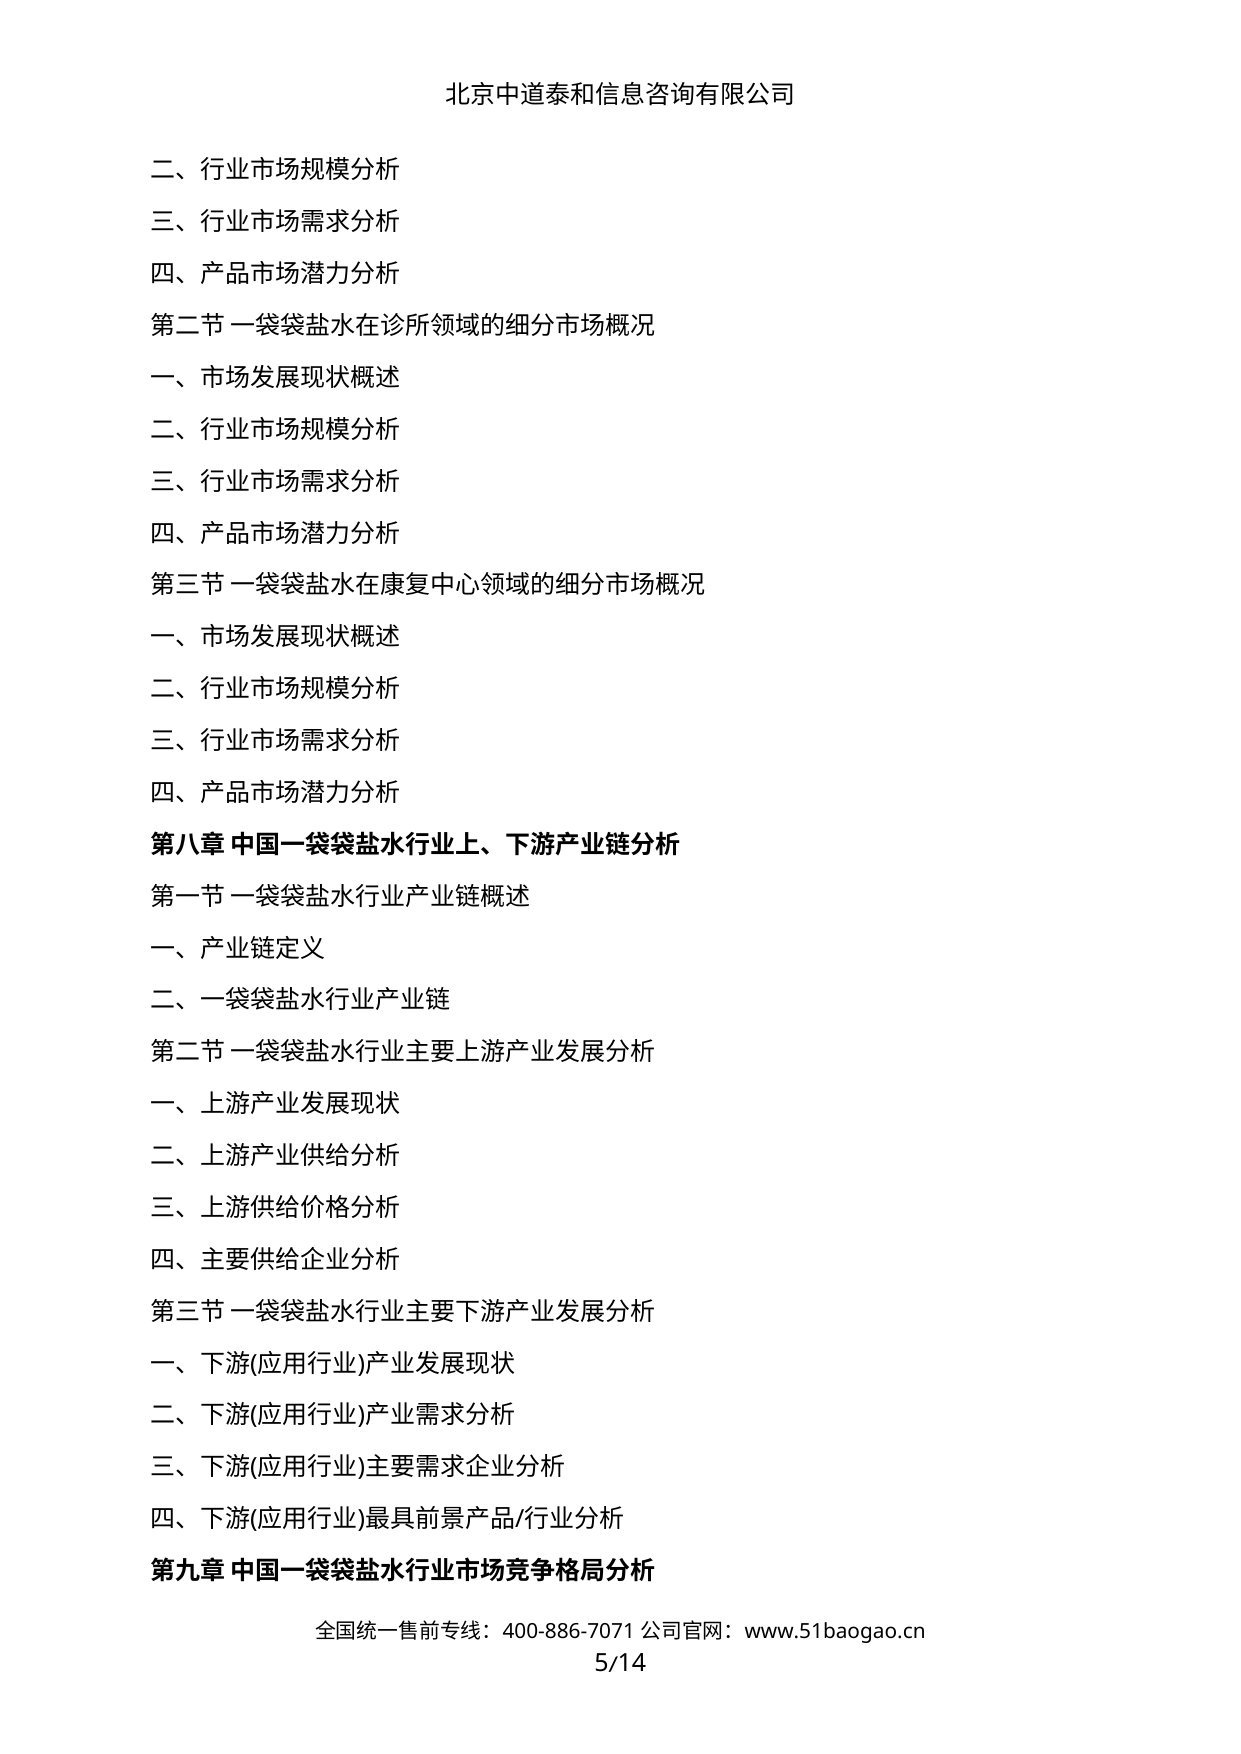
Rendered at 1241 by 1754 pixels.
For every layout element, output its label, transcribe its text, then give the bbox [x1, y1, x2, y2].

text 四、主要供给企业分析 [150, 1239, 1090, 1276]
text 四、产品市场潜力分析 [150, 513, 1090, 549]
text 三、上游供给价格分析 [150, 1187, 1090, 1224]
text 二、上游产业供给分析 [150, 1136, 1090, 1172]
text 四、产品市场潜力分析 [150, 772, 1090, 809]
text 三、下游(应用行业)主要需求企业分析 [150, 1447, 1090, 1483]
text 第八章 中国一袋袋盐水行业上、下游产业链分析 [150, 824, 1090, 861]
text 四、下游(应用行业)最具前景产品/行业分析 [150, 1499, 1090, 1535]
text 二、一袋袋盐水行业产业链 [150, 980, 1090, 1016]
text 三、行业市场需求分析 [150, 721, 1090, 757]
text 第二节 一袋袋盐水行业主要上游产业发展分析 [150, 1032, 1090, 1068]
text 一、下游(应用行业)产业发展现状 [150, 1343, 1090, 1379]
text 一、上游产业发展现状 [150, 1084, 1090, 1120]
text 二、行业市场规模分析 [150, 409, 1090, 446]
text 第三节 一袋袋盐水行业主要下游产业发展分析 [150, 1291, 1090, 1327]
text 第九章 中国一袋袋盐水行业市场竞争格局分析 [150, 1551, 1090, 1587]
text 二、下游(应用行业)产业需求分析 [150, 1395, 1090, 1431]
text 第二节 一袋袋盐水在诊所领域的细分市场概况 [150, 306, 1090, 342]
text 一、市场发展现状概述 [150, 617, 1090, 653]
text 第三节 一袋袋盐水在康复中心领域的细分市场概况 [150, 565, 1090, 601]
text 三、行业市场需求分析 [150, 461, 1090, 497]
text 二、行业市场规模分析 [150, 669, 1090, 705]
text 第一节 一袋袋盐水行业产业链概述 [150, 876, 1090, 912]
text 三、行业市场需求分析 [150, 202, 1090, 238]
text 二、行业市场规模分析 [150, 150, 1090, 186]
text 四、产品市场潜力分析 [150, 254, 1090, 290]
text 一、产业链定义 [150, 928, 1090, 964]
text 一、市场发展现状概述 [150, 357, 1090, 394]
